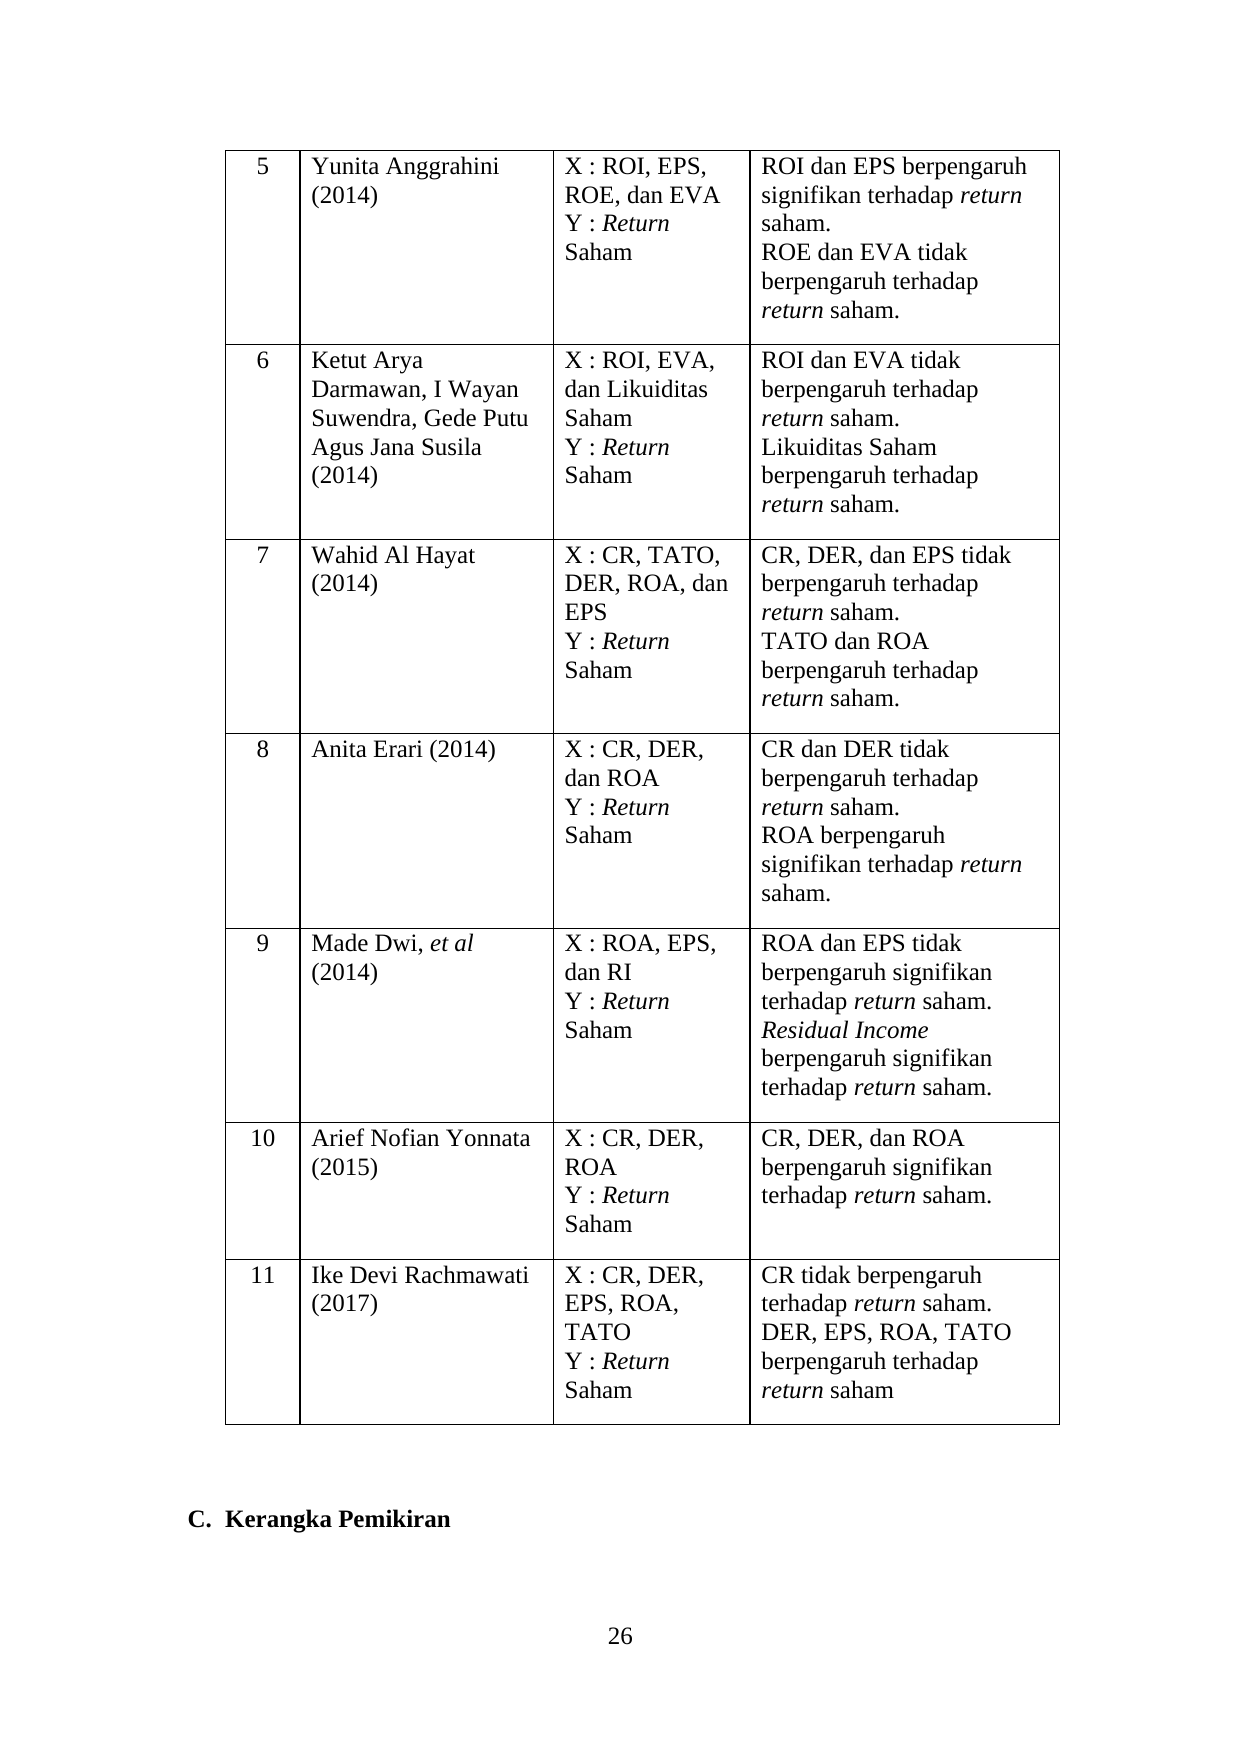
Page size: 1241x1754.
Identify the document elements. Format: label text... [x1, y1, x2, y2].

table_cell X : CR, DER, dan ROA Y : Return Saham [554, 734, 749, 927]
table_cell CR, DER, dan ROA berpengaruh signifikan terhadap return saham. [751, 1123, 1059, 1259]
table_cell X : ROA, EPS, dan RI Y : Return Saham [554, 929, 749, 1122]
table_cell Yunita Anggrahini (2014) [301, 151, 553, 344]
table_cell 5 [226, 151, 299, 344]
table_cell 10 [226, 1123, 299, 1259]
list Kerangka Pemikiran [187, 1504, 1090, 1532]
table_cell 7 [226, 540, 299, 733]
table_cell Made Dwi, et al (2014) [301, 929, 553, 1122]
table_cell ROI dan EVA tidak berpengaruh terhadap return saham. Likuiditas Saham berpengaruh terhadap return saham. [751, 345, 1059, 539]
table_cell 6 [226, 345, 299, 539]
table_cell ROI dan EPS berpengaruh signifikan terhadap return saham. ROE dan EVA tidak berpengaruh terhadap return saham. [751, 151, 1059, 344]
table_cell CR tidak berpengaruh terhadap return saham. DER, EPS, ROA, TATO berpengaruh terhadap return saham [751, 1260, 1059, 1424]
table_cell X : ROI, EVA, dan Likuiditas Saham Y : Return Saham [554, 345, 749, 539]
table_cell 9 [226, 929, 299, 1122]
table_cell ROA dan EPS tidak berpengaruh signifikan terhadap return saham. Residual Income berpengaruh signifikan terhadap return saham. [751, 929, 1059, 1122]
table_cell X : ROI, EPS, ROE, dan EVA Y : Return Saham [554, 151, 749, 344]
table_cell CR dan DER tidak berpengaruh terhadap return saham. ROA berpengaruh signifikan terhadap return saham. [751, 734, 1059, 927]
table_cell Ketut Arya Darmawan, I Wayan Suwendra, Gede Putu Agus Jana Susila (2014) [301, 345, 553, 539]
table_cell Anita Erari (2014) [301, 734, 553, 927]
table_cell X : CR, DER, ROA Y : Return Saham [554, 1123, 749, 1259]
table_cell 8 [226, 734, 299, 927]
table_cell 11 [226, 1260, 299, 1424]
table_cell Wahid Al Hayat (2014) [301, 540, 553, 733]
table_cell X : CR, TATO, DER, ROA, dan EPS Y : Return Saham [554, 540, 749, 733]
table_cell Ike Devi Rachmawati (2017) [301, 1260, 553, 1424]
table_cell Arief Nofian Yonnata (2015) [301, 1123, 553, 1259]
table_cell CR, DER, dan EPS tidak berpengaruh terhadap return saham. TATO dan ROA berpengaruh terhadap return saham. [751, 540, 1059, 733]
table_cell X : CR, DER, EPS, ROA, TATO Y : Return Saham [554, 1260, 749, 1424]
